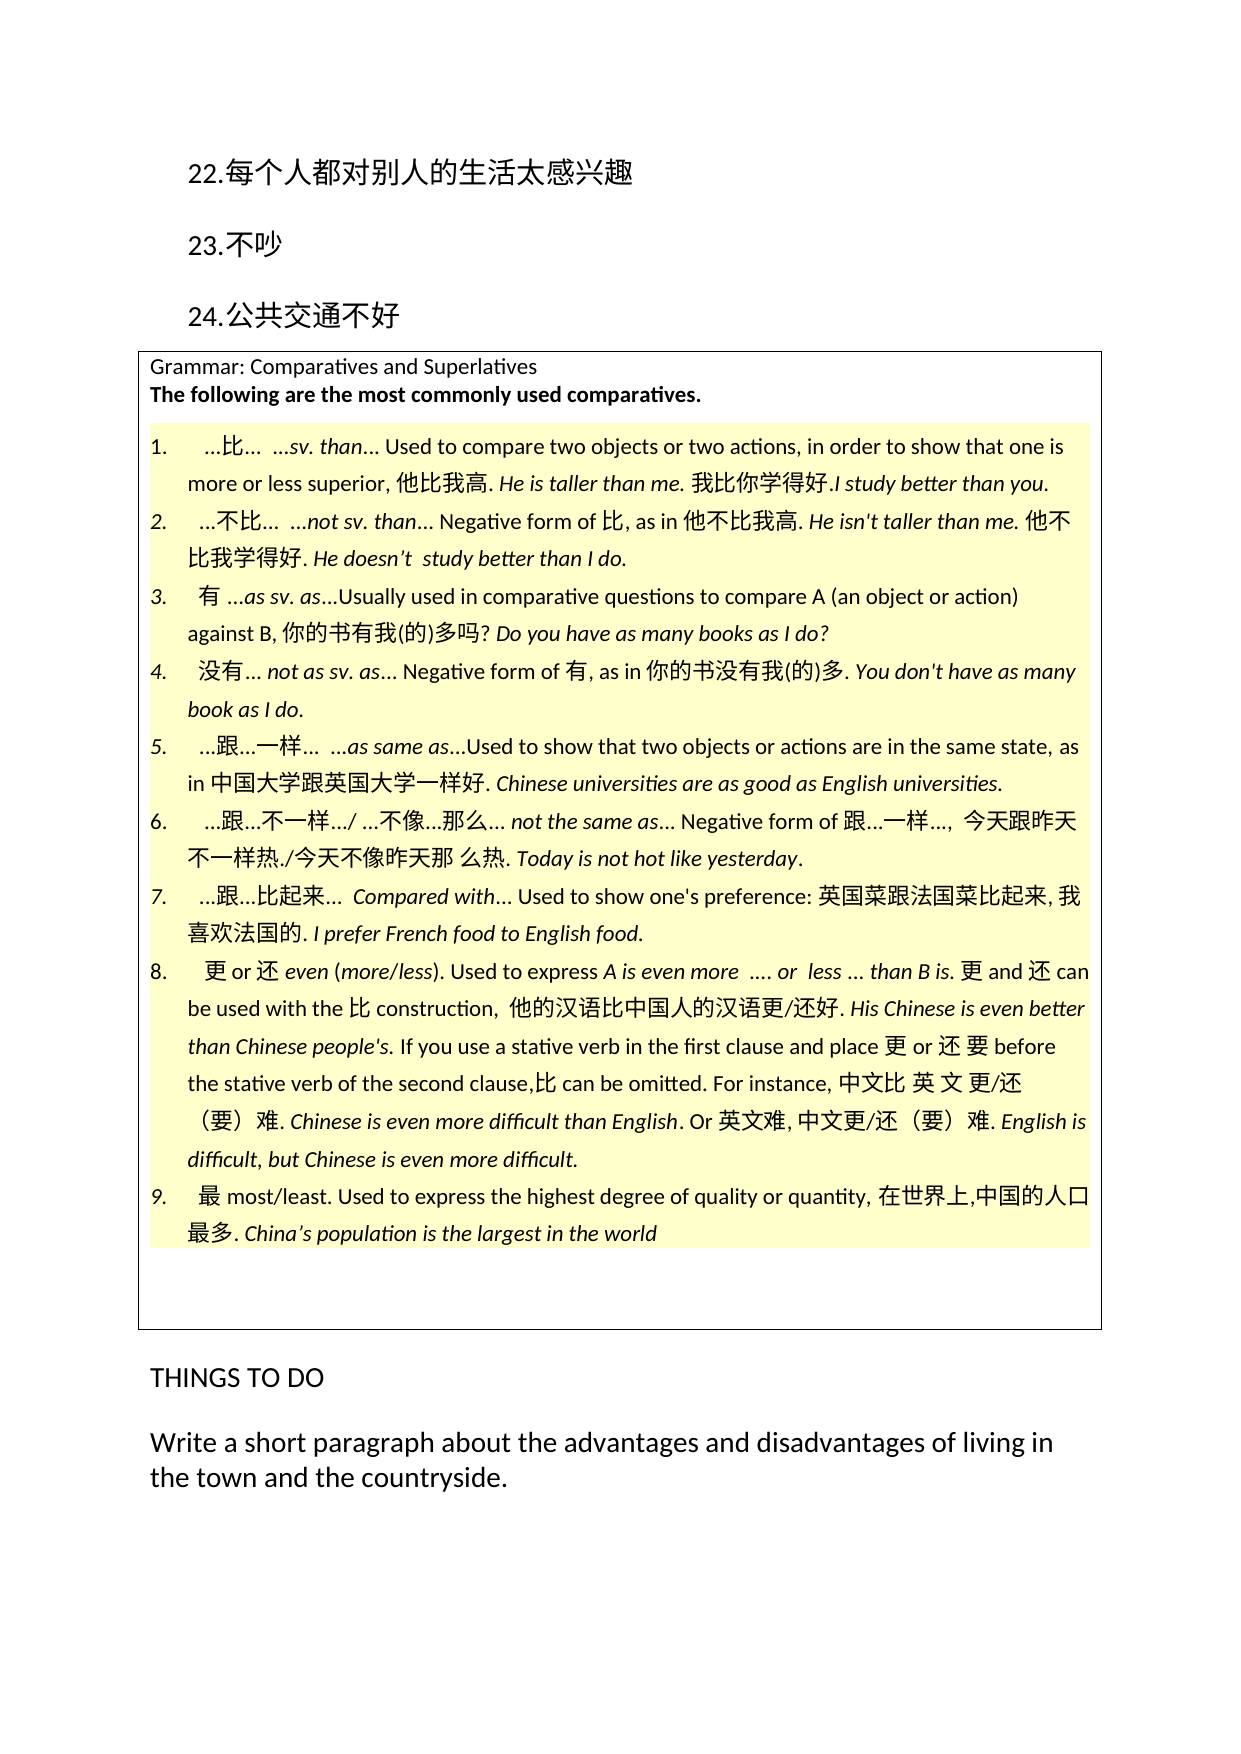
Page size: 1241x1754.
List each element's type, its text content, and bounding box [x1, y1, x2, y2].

subtitle 公共交通不好 [187, 293, 1090, 335]
table_header Grammar: Comparatives and Superlatives The following are the most commonly used comparatives. 1. ...比... ...sv. than... Used to compare two objects or two actions, in order to show that one is more or less superior, 他比我高. He is taller than me. 我比你学得好.I study better than you. 2. ...不比... ...not sv. than... Negative form of 比, as in 他不比我高. He isn't taller than me. 他不比我学得好. He doesn’t study better than I do. 3. 有 ...as sv. as...Usually used in comparative questions to compare A (an object or action) against B, 你的书有我(的)多吗? Do you have as many books as I do? 4. 没有... not as sv. as... Negative form of 有, as in 你的书没有我(的)多. You don't have as many book as I do. 5. ...跟...一样... ...as same as...Used to show that two objects or actions are in the same state, as in 中国大学跟英国大学一样好. Chinese universities are as good as English universities. 6. ...跟...不一样.../ ...不像...那么... not the same as... Negative form of 跟...一样..., 今天跟昨天不一样热./今天不像昨天那 么热. Today is not hot like yesterday. 7. ...跟...比起来... Compared with... Used to show one's preference: 英国菜跟法国菜比起来, 我喜欢法国的. I prefer French food to English food. 8. 更or 还 even (more/less). Used to express A is even more .... or less ... than B is. 更and 还 can be used with the 比construction, 他的汉语比中国人的汉语更/还好. His Chinese is even better than Chinese people's. If you use a stative verb in the first clause and place 更 or 还 要 before the stative verb of the second clause,比 can be omitted. For instance, 中文比 英 文 更/还（要）难. Chinese is even more difficult than English. Or 英文难, 中文更/还（要）难. English is difficult, but Chinese is even more difficult. 9. 最 most/least. Used to express the highest degree of quality or quantity, 在世界上,中国的人口最多. China’s population is the largest in the world [139, 352, 1101, 1329]
subtitle 不吵 [187, 221, 1090, 264]
subtitle THINGS TO DO [150, 1359, 1090, 1395]
subtitle 每个人都对别人的生活太感兴趣 [187, 150, 1090, 192]
subtitle Write a short paragraph about the advantages and disadvantages of living in the town and the countryside. [150, 1424, 1090, 1495]
